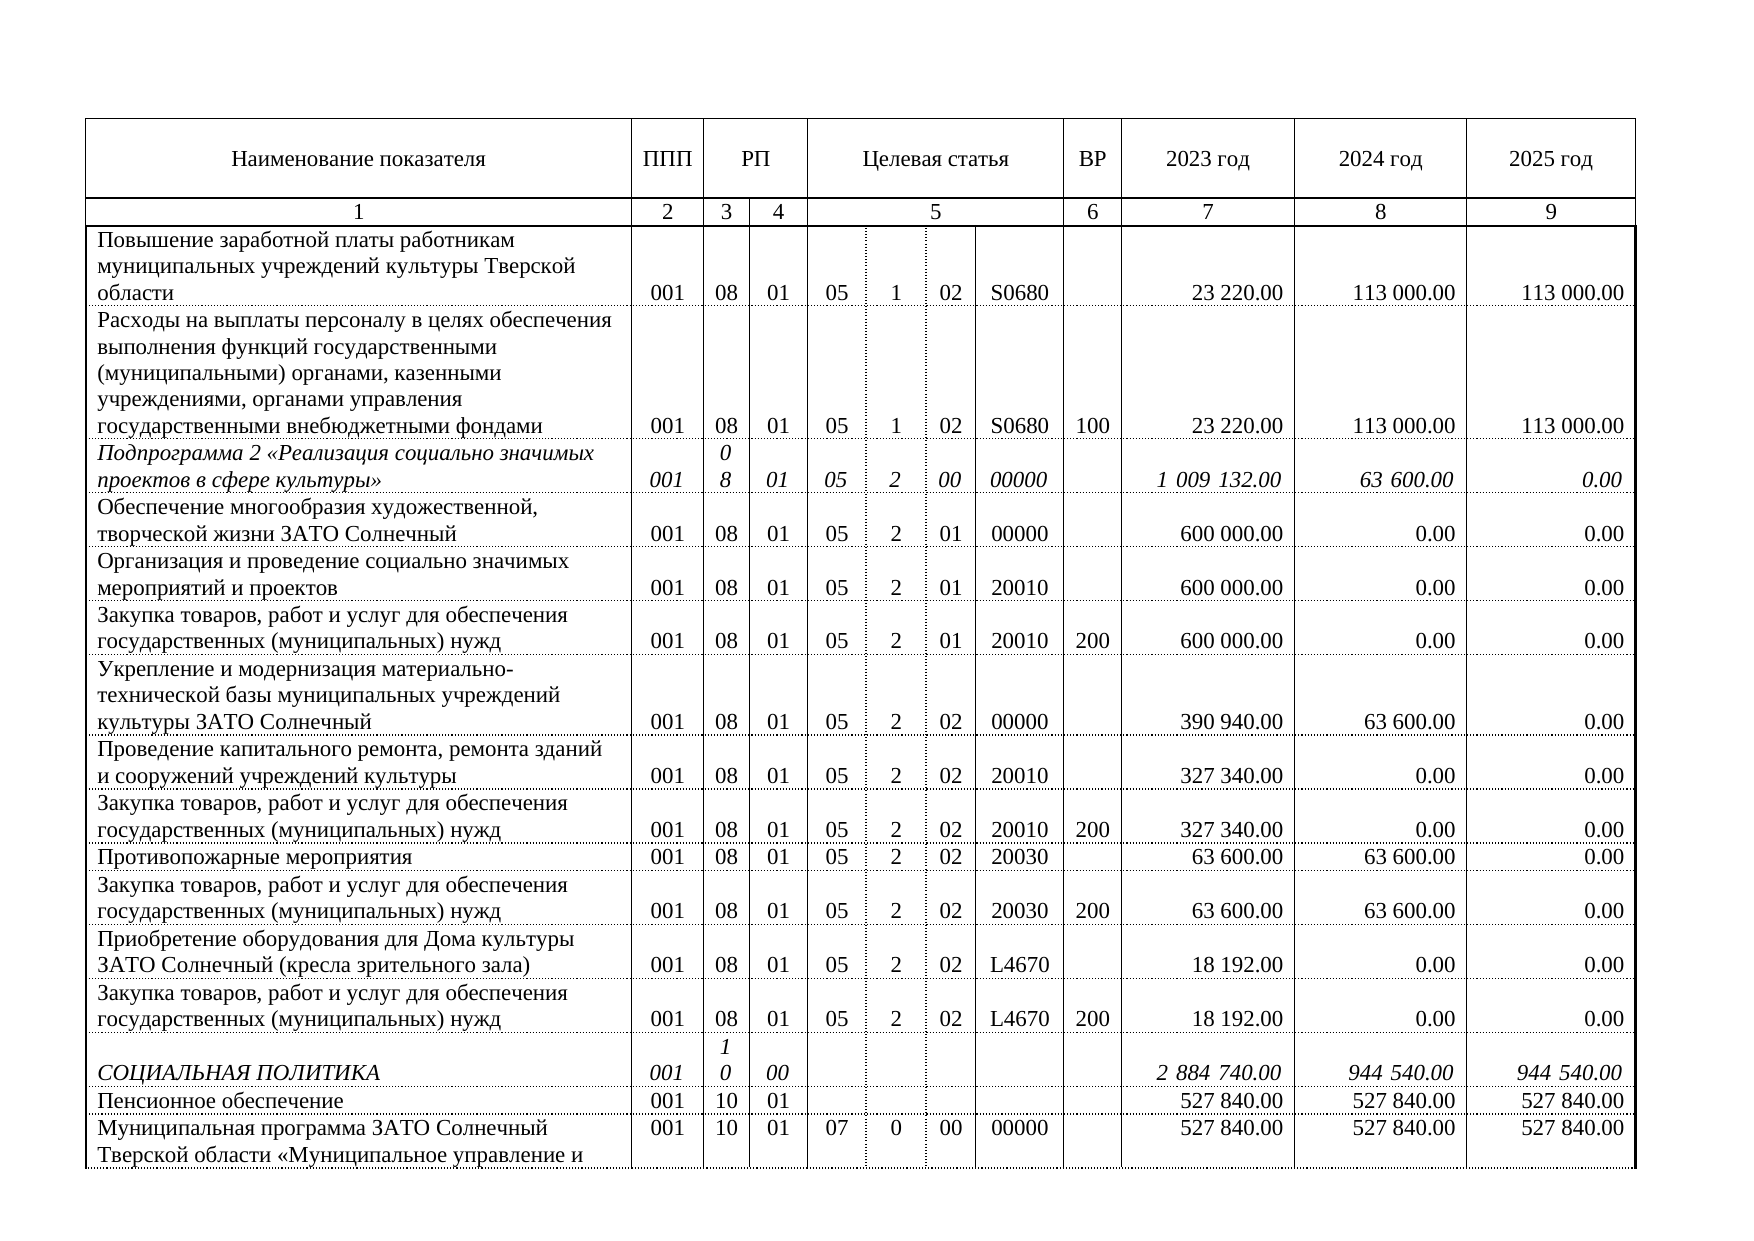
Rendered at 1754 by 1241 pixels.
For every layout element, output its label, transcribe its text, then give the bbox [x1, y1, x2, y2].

table_header Целевая статья [808, 119, 1063, 197]
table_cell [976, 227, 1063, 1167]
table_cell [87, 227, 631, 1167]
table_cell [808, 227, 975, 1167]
table_cell 4 [750, 199, 807, 225]
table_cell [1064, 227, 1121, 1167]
table_header ВР [1064, 119, 1121, 197]
table_cell 3 [704, 199, 749, 225]
table_cell 7 [1122, 199, 1294, 225]
table_cell 9 [1467, 199, 1635, 225]
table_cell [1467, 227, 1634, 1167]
table_cell 1 [86, 199, 631, 225]
table_header 2025 год [1467, 119, 1635, 197]
table_header РП [704, 119, 807, 197]
table_cell 5 [808, 199, 1063, 225]
table_header Наименование показателя [86, 119, 631, 197]
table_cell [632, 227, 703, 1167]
table_cell 6 [1064, 199, 1121, 225]
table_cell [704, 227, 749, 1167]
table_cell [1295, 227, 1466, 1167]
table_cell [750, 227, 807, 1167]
table_header 2024 год [1295, 119, 1466, 197]
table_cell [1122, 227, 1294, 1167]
table_header 2023 год [1122, 119, 1294, 197]
table_cell 8 [1295, 199, 1466, 225]
table_header ППП [632, 119, 703, 197]
table_cell 2 [632, 199, 703, 225]
